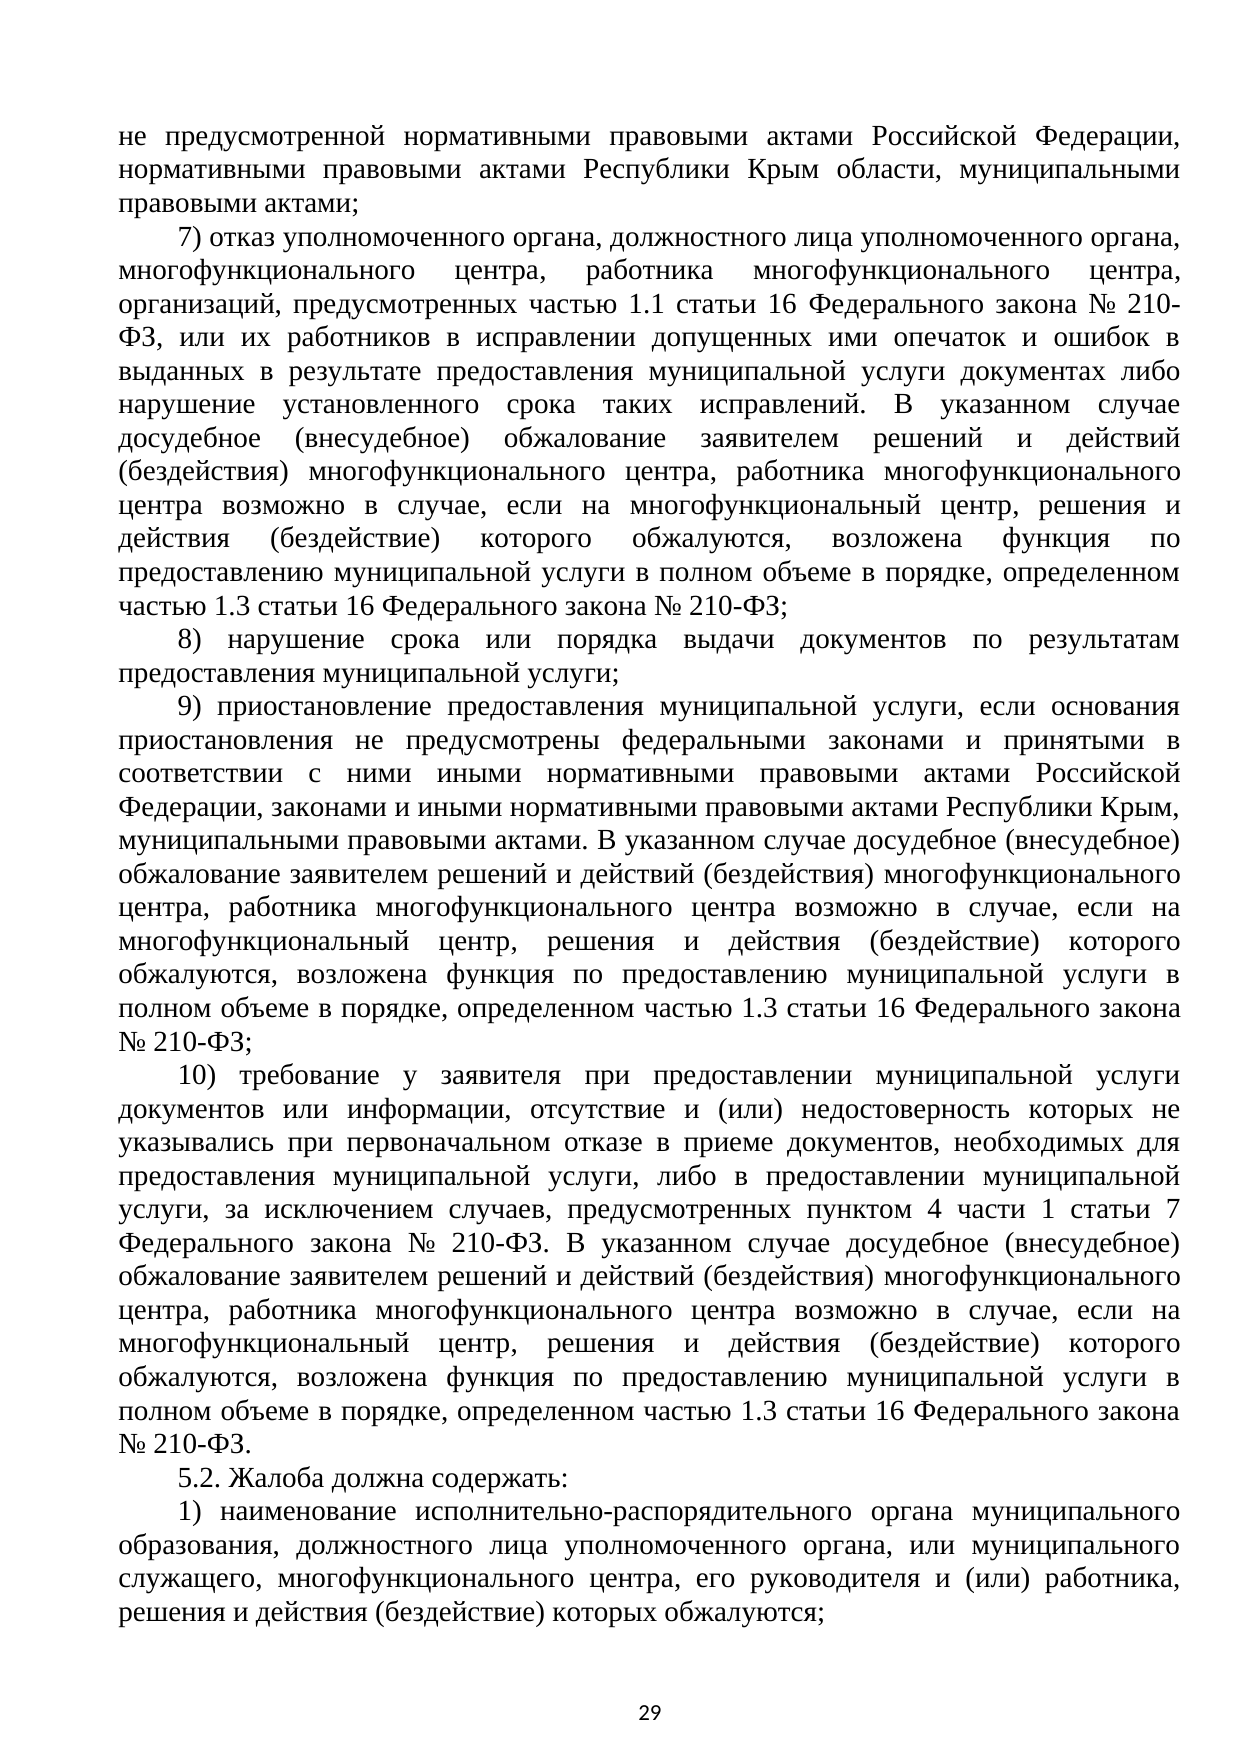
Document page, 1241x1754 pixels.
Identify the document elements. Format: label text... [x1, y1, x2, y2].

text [118, 118, 1181, 219]
text 5.2. Жалоба должна содержать: [118, 1460, 1181, 1493]
text 10) требование у заявителя при предоставлении муниципальной услуги документов или информации, отсутствие и (или) недостоверность которых не указывались при первоначальном отказе в приеме документов, необходимых для предоставления муниципальной услуги, либо в предоставлении муниципальной услуги, за исключением случаев, предусмотренных пунктом 4 части 1 статьи 7 Федерального закона № 210-ФЗ. В указанном случае досудебное (внесудебное) обжалование заявителем решений и действий (бездействия) многофункционального центра, работника многофункционального центра возможно в случае, если на многофункциональный центр, решения и действия (бездействие) которого обжалуются, возложена функция по предоставлению муниципальной услуги в полном объеме в порядке, определенном частью 1.3 статьи 16 Федерального закона № 210-ФЗ. [118, 1057, 1181, 1460]
text 1) наименование исполнительно-распорядительного органа муниципального образования, должностного лица уполномоченного органа, или муниципального служащего, многофункционального центра, его руководителя и (или) работника, решения и действия (бездействие) которых обжалуются; [118, 1493, 1181, 1627]
text 8) нарушение срока или порядка выдачи документов по результатам предоставления муниципальной услуги; [118, 621, 1181, 688]
text 7) отказ уполномоченного органа, должностного лица уполномоченного органа, многофункционального центра, работника многофункционального центра, организаций, предусмотренных частью 1.1 статьи 16 Федерального закона № 210-ФЗ, или их работников в исправлении допущенных ими опечаток и ошибок в выданных в результате предоставления муниципальной услуги документах либо нарушение установленного срока таких исправлений. В указанном случае досудебное (внесудебное) обжалование заявителем решений и действий (бездействия) многофункционального центра, работника многофункционального центра возможно в случае, если на многофункциональный центр, решения и действия (бездействие) которого обжалуются, возложена функция по предоставлению муниципальной услуги в полном объеме в порядке, определенном частью 1.3 статьи 16 Федерального закона № 210-ФЗ; [118, 219, 1181, 621]
text 9) приостановление предоставления муниципальной услуги, если основания приостановления не предусмотрены федеральными законами и принятыми в соответствии с ними иными нормативными правовыми актами Российской Федерации, законами и иными нормативными правовыми актами Республики Крым, муниципальными правовыми актами. В указанном случае досудебное (внесудебное) обжалование заявителем решений и действий (бездействия) многофункционального центра, работника многофункционального центра возможно в случае, если на многофункциональный центр, решения и действия (бездействие) которого обжалуются, возложена функция по предоставлению муниципальной услуги в полном объеме в порядке, определенном частью 1.3 статьи 16 Федерального закона № 210-ФЗ; [118, 688, 1181, 1057]
